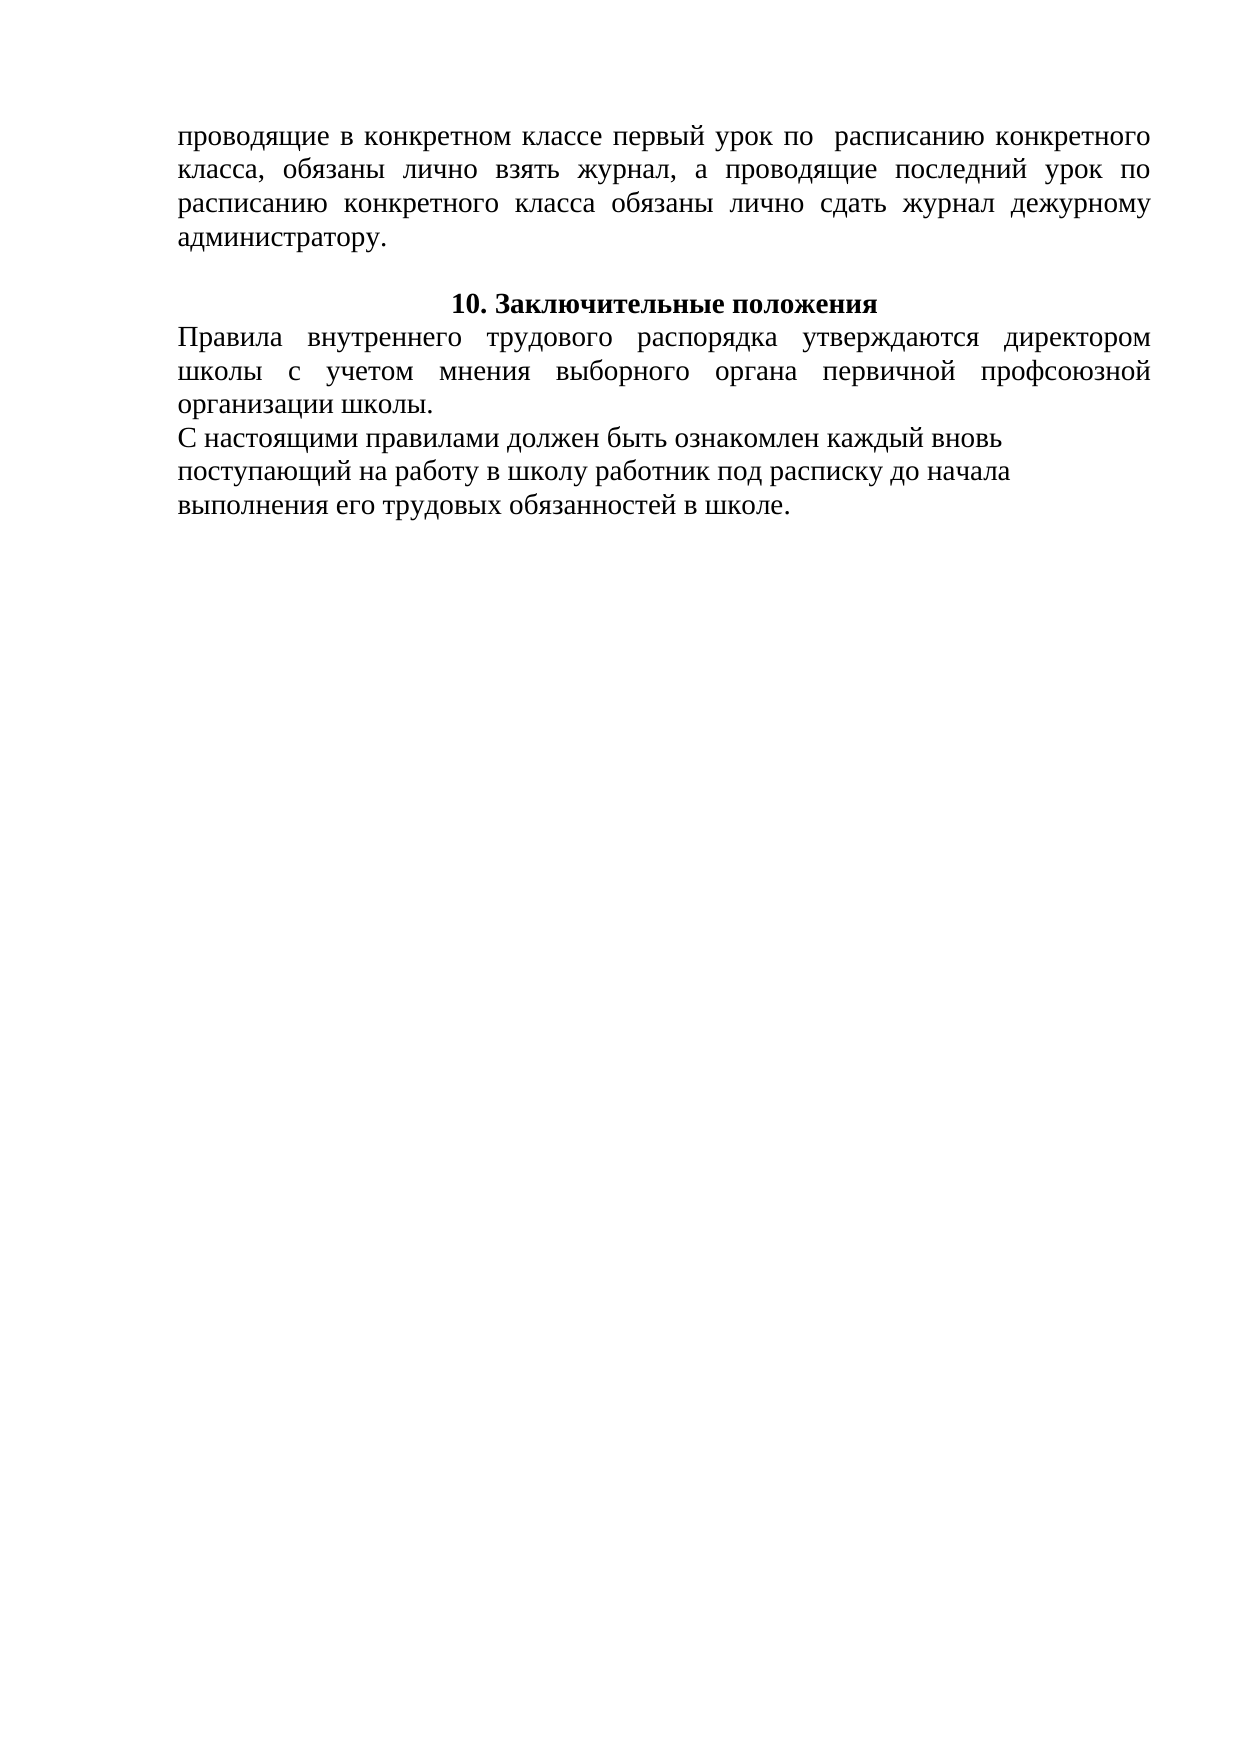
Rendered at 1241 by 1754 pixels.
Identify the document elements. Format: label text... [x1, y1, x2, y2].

text Правила внутреннего трудового распорядка утверждаются директором школы с учетом мнения выборного органа первичной профсоюзной организации школы. [177, 319, 1152, 420]
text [177, 118, 1152, 252]
text 10. Заключительные положения [177, 286, 1152, 319]
text С настоящими правилами должен быть ознакомлен каждый вновь поступающий на работу в школу работник под расписку до начала выполнения его трудовых обязанностей в школе. [177, 420, 1152, 521]
